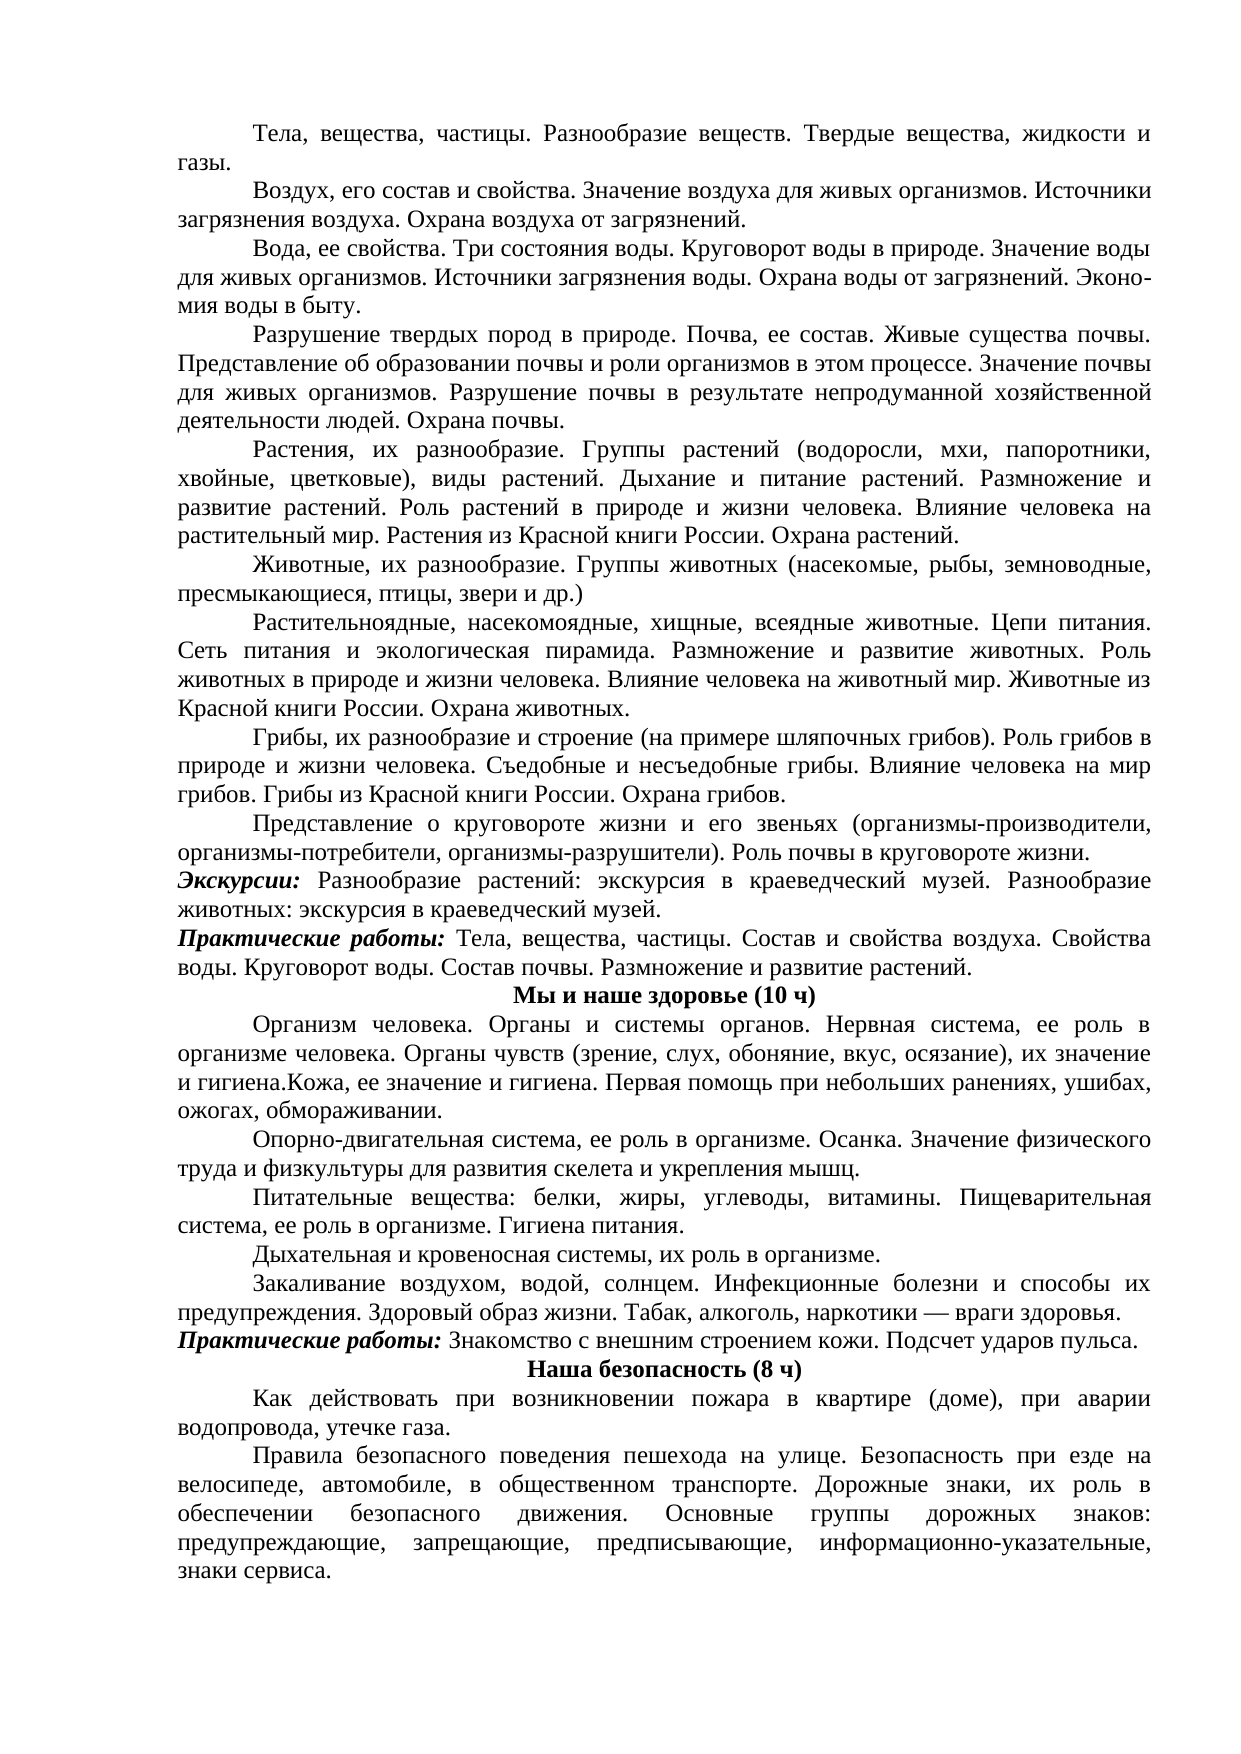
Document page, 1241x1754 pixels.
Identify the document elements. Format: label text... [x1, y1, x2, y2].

text Растения, их разнообразие. Группы растений (водоросли, мхи, папоротники, хвойные, цветковые), виды растений. Дыхание и питание растений. Размножение и развитие растений. Роль растений в природе и жизни человека. Влияние человека на растительный мир. Растения из Красной книги России. Охрана растений. [177, 434, 1152, 549]
text Закаливание воздухом, водой, солнцем. Инфекционные болезни и способы их предупреждения. Здоровый образ жизни. Табак, алкоголь, наркотики — враги здоровья. [177, 1268, 1152, 1326]
text Практические работы: Знакомство с внешним строением кожи. Подсчет ударов пульса. [177, 1326, 1152, 1354]
text Воздух, его состав и свойства. Значение воздуха для живых организмов. Источники загрязнения воздуха. Охрана воздуха от загрязнений. [177, 176, 1152, 233]
text Питательные вещества: белки, жиры, углеводы, витамины. Пищеварительная система, ее роль в организме. Гигиена питания. [177, 1182, 1152, 1239]
text Наша безопасность (8 ч) [177, 1354, 1152, 1383]
text Разрушение твердых пород в природе. Почва, ее состав. Живые существа почвы. Представление об образовании почвы и роли организмов в этом процессе. Значение почвы для живых организмов. Разрушение почвы в результате непродуманной хозяйственной деятельности людей. Охрана почвы. [177, 319, 1152, 434]
text Представление о круговороте жизни и его звеньях (организмы-производители, организмы-потребители, организмы-разрушители). Роль почвы в круговороте жизни. [177, 808, 1152, 866]
text Экскурсии: Разнообразие растений: экскурсия в краеведческий музей. Разнообразие животных: экскурсия в краеведческий музей. [177, 866, 1152, 923]
text Практические работы: Тела, вещества, частицы. Состав и свойства воздуха. Свойства воды. Круговорот воды. Состав почвы. Размножение и развитие растений. [177, 923, 1152, 981]
text Опорно-двигательная система, ее роль в организме. Осанка. Значение физического труда и физкультуры для развития скелета и укрепления мышц. [177, 1124, 1152, 1182]
text Правила безопасного поведения пешехода на улице. Безопасность при езде на велосипеде, автомобиле, в общественном транспорте. Дорожные знаки, их роль в обеспечении безопасного движения. Основные группы дорожных знаков: предупреждающие, запрещающие, предписывающие, информационно-указательные, знаки сервиса. [177, 1441, 1152, 1584]
text Организм человека. Органы и системы органов. Нервная система, ее роль в организме человека. Органы чувств (зрение, слух, обоняние, вкус, осязание), их значение и гигиена.Кожа, ее значение и гигиена. Первая помощь при небольших ранениях, ушибах, ожогах, обмораживании. [177, 1009, 1152, 1124]
text Вода, ее свойства. Три состояния воды. Круговорот воды в природе. Значение воды для живых организмов. Источники загрязнения воды. Охрана воды от загрязнений. Экономия воды в быту. [177, 233, 1152, 319]
text Мы и наше здоровье (10 ч) [177, 981, 1152, 1009]
text Животные, их разнообразие. Группы животных (насекомые, рыбы, земноводные, пресмыкающиеся, птицы, звери и др.) [177, 549, 1152, 607]
text Растительноядные, насекомоядные, хищные, всеядные животные. Цепи питания. Сеть питания и экологическая пирамида. Размножение и развитие животных. Роль животных в природе и жизни человека. Влияние человека на животный мир. Животные из Красной книги России. Охрана животных. [177, 607, 1152, 722]
text Грибы, их разнообразие и строение (на примере шляпочных грибов). Роль грибов в природе и жизни человека. Съедобные и несъедобные грибы. Влияние человека на мир грибов. Грибы из Красной книги России. Охрана грибов. [177, 722, 1152, 808]
text Дыхательная и кровеносная системы, их роль в организме. [177, 1239, 1152, 1268]
text Тела, вещества, частицы. Разнообразие веществ. Твердые вещества, жидкости и газы. [177, 118, 1152, 176]
text Как действовать при возникновении пожара в квартире (доме), при аварии водопровода, утечке газа. [177, 1383, 1152, 1441]
